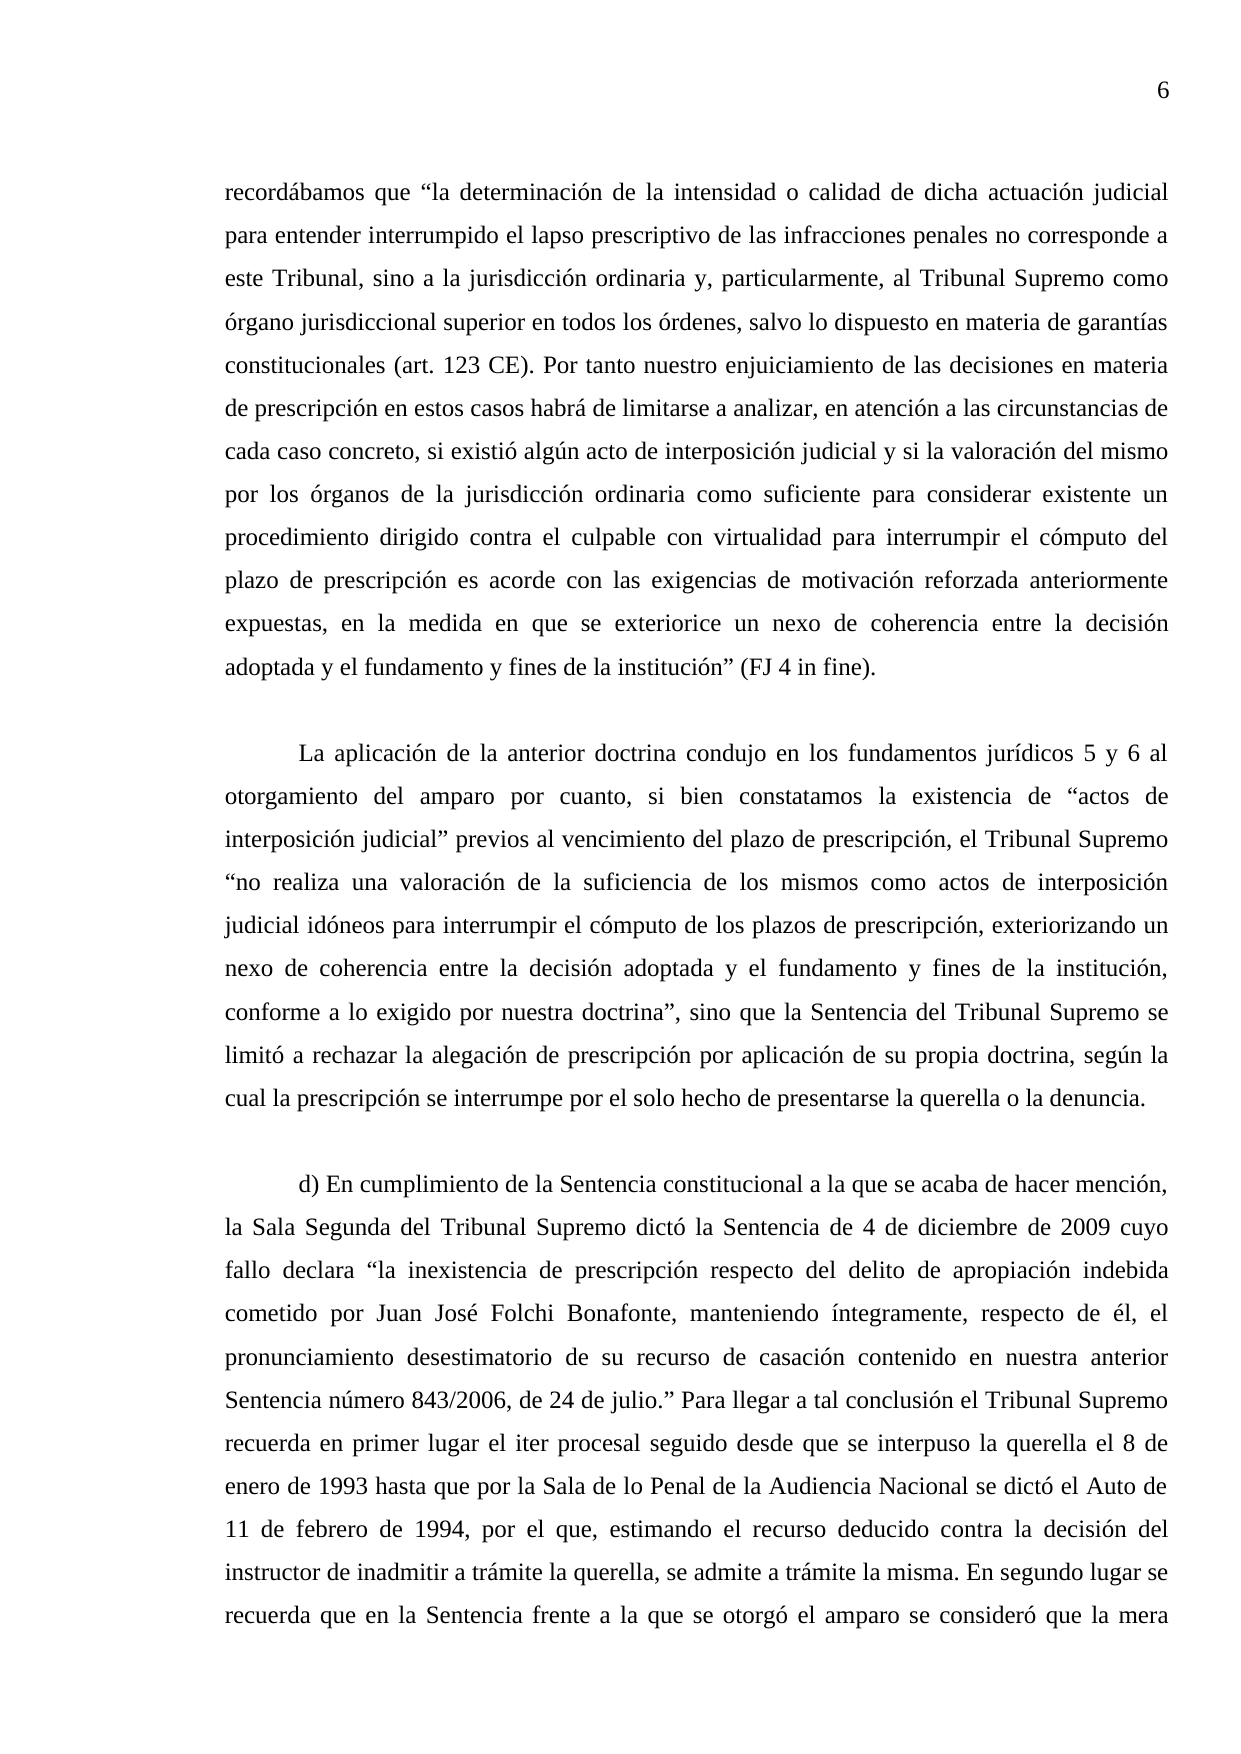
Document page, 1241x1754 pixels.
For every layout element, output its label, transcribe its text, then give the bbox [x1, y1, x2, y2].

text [224, 1169, 1169, 1629]
text La aplicación de la anterior doctrina condujo en los fundamentos jurídicos 5 y 6 al otorgamiento del amparo por cuanto, si bien constatamos la existencia de “actos de interposición judicial” previos al vencimiento del plazo de prescripción, el Tribunal Supremo “no realiza una valoración de la suficiencia de los mismos como actos de interposición judicial idóneos para interrumpir el cómputo de los plazos de prescripción, exteriorizando un nexo de coherencia entre la decisión adoptada y el fundamento y fines de la institución, conforme a lo exigido por nuestra doctrina”, sino que la Sentencia del Tribunal Supremo se limitó a rechazar la alegación de prescripción por aplicación de su propia doctrina, según la cual la prescripción se interrumpe por el solo hecho de presentarse la querella o la denuncia. [224, 738, 1169, 1112]
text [224, 177, 1169, 680]
